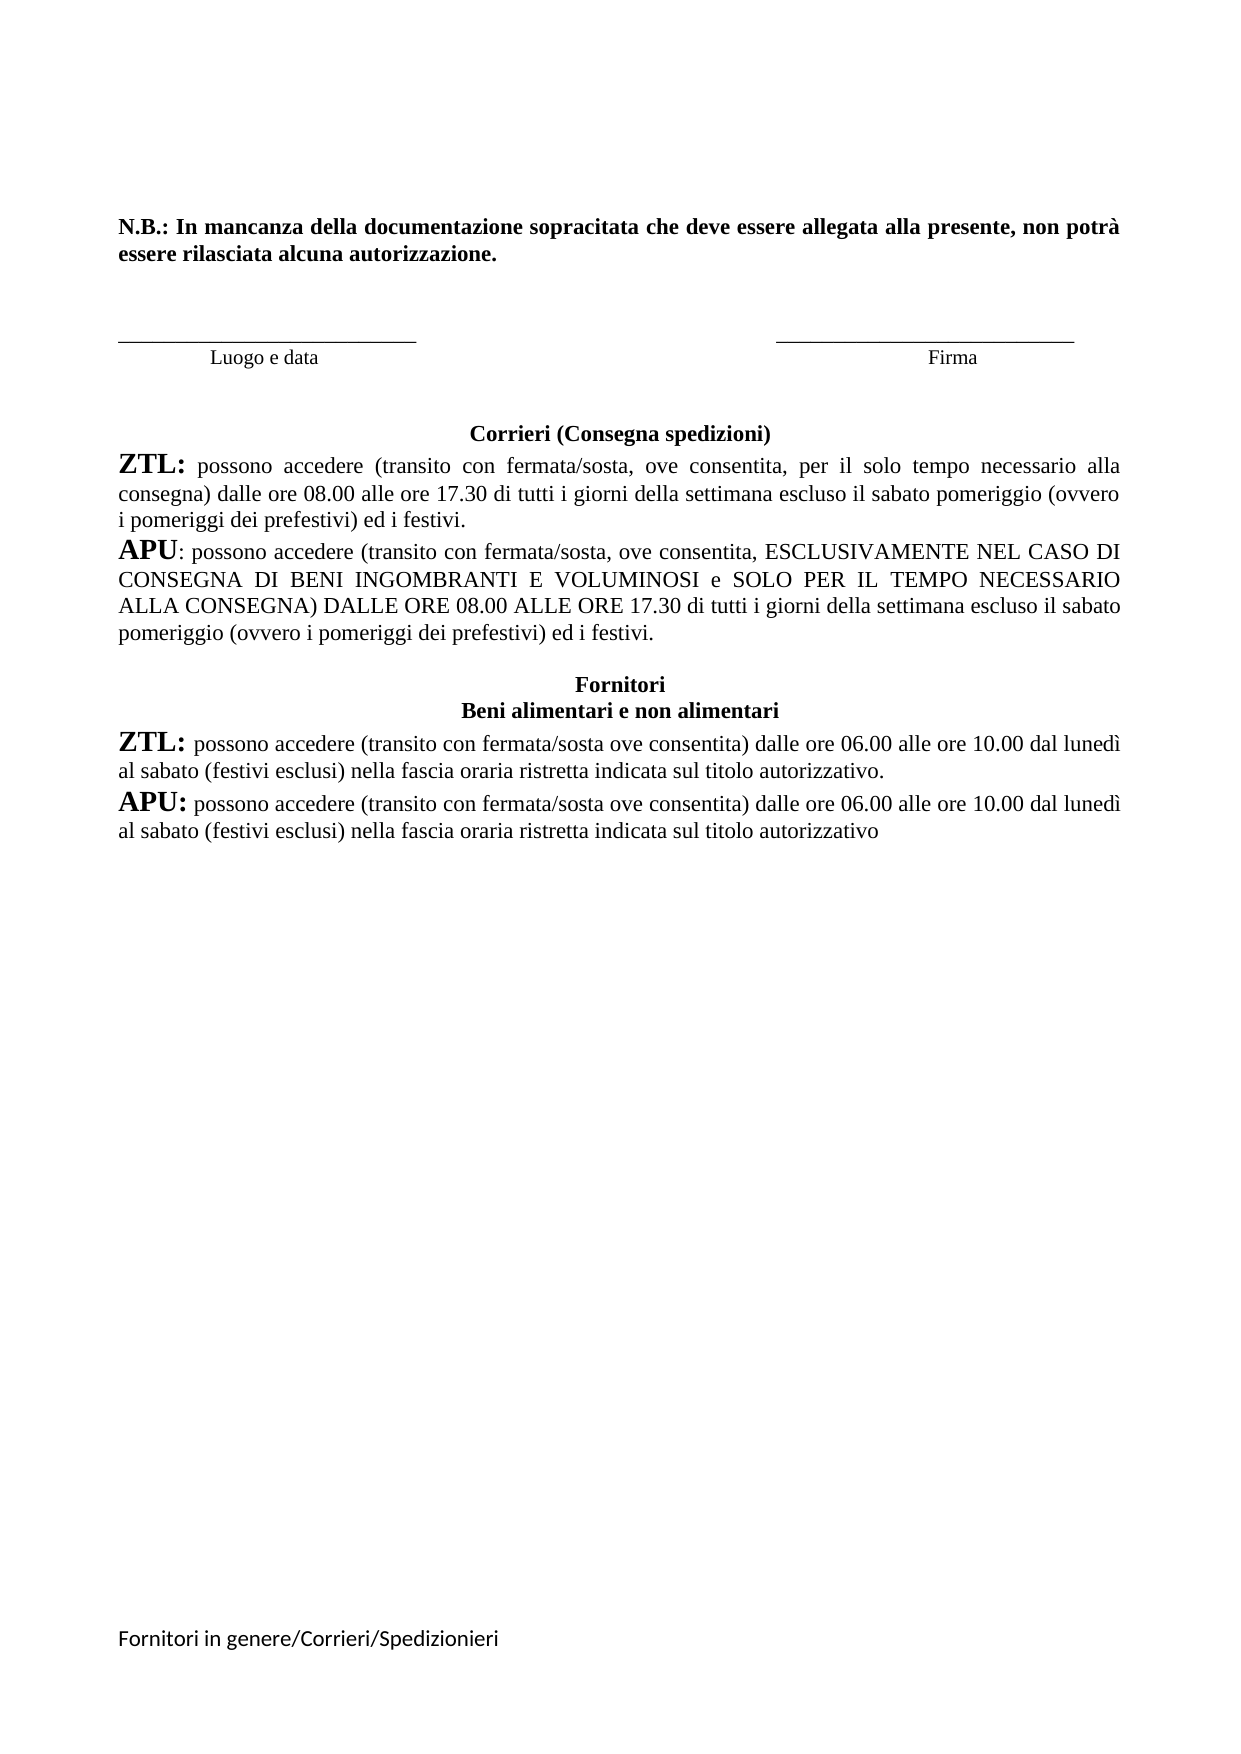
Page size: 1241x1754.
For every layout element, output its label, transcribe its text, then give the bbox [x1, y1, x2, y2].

list Beni alimentari e non alimentari [118, 698, 1122, 724]
list Fornitori [118, 671, 1122, 698]
text Luogo e data Firma [118, 345, 1122, 369]
list ZTL: possono accedere (transito con fermata/sosta ove consentita) dalle ore 06.00 alle ore 10.00 dal lunedì al sabato (festivi esclusi) nella fascia oraria ristretta indicata sul titolo autorizzativo. [118, 724, 1122, 784]
text __________________________ __________________________ [118, 319, 1122, 345]
list Corrieri (Consegna spedizioni) [118, 420, 1122, 446]
list ZTL: possono accedere (transito con fermata/sosta, ove consentita, per il solo tempo necessario alla consegna) dalle ore 08.00 alle ore 17.30 di tutti i giorni della settimana escluso il sabato pomeriggio (ovvero i pomeriggi dei prefestivi) ed i festivi. [118, 446, 1122, 532]
list APU: possono accedere (transito con fermata/sosta ove consentita) dalle ore 06.00 alle ore 10.00 dal lunedì al sabato (festivi esclusi) nella fascia oraria ristretta indicata sul titolo autorizzativo [118, 784, 1122, 844]
list APU: possono accedere (transito con fermata/sosta, ove consentita, ESCLUSIVAMENTE NEL CASO DI CONSEGNA DI BENI INGOMBRANTI E VOLUMINOSI e SOLO PER IL TEMPO NECESSARIO ALLA CONSEGNA) DALLE ORE 08.00 ALLE ORE 17.30 di tutti i giorni della settimana escluso il sabato pomeriggio (ovvero i pomeriggi dei prefestivi) ed i festivi. [118, 532, 1122, 645]
text N.B.: In mancanza della documentazione sopracitata che deve essere allegata alla presente, non potrà essere rilasciata alcuna autorizzazione. [118, 213, 1122, 266]
